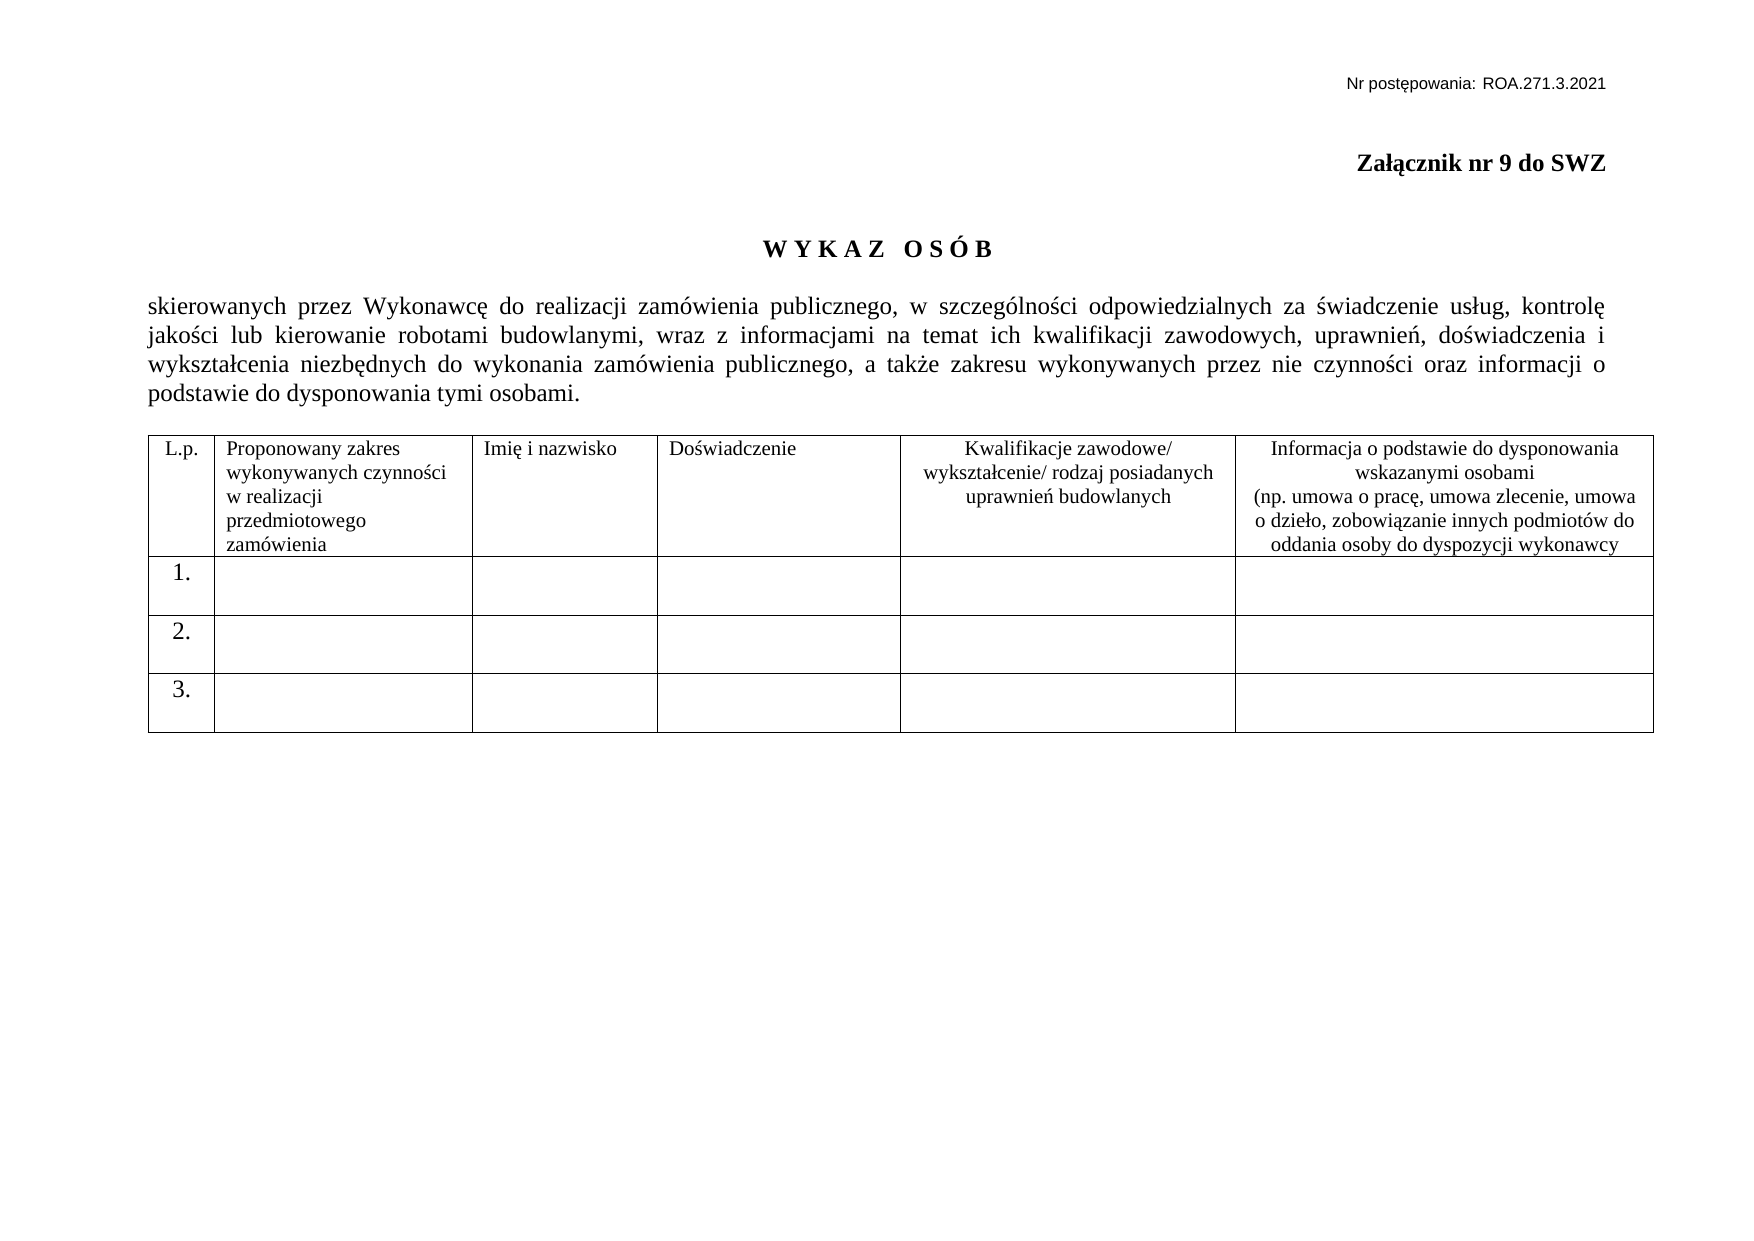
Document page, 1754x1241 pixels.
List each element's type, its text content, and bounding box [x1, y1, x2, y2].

text skierowanych przez Wykonawcę do realizacji zamówienia publicznego, w szczególności odpowiedzialnych za świadczenie usług, kontrolę jakości lub kierowanie robotami budowlanymi, wraz z informacjami na temat ich kwalifikacji zawodowych, uprawnień, doświadczenia i wykształcenia niezbędnych do wykonania zamówienia publicznego, a także zakresu wykonywanych przez nie czynności oraz informacji o podstawie do dysponowania tymi osobami. [148, 291, 1606, 406]
table_header Doświadczenie [658, 436, 900, 556]
table_header Imię i nazwisko [473, 436, 657, 556]
table_cell [215, 557, 472, 615]
table_cell [1236, 616, 1653, 673]
table_cell [658, 616, 900, 673]
table_cell 3. [149, 674, 214, 732]
table_cell [1236, 674, 1653, 732]
table_header Proponowany zakres wykonywanych czynności w realizacji przedmiotowego zamówienia [215, 436, 472, 556]
text W Y K A Z O S Ó B [148, 234, 1606, 263]
table_header Kwalifikacje zawodowe/ wykształcenie/ rodzaj posiadanych uprawnień budowlanych [901, 436, 1235, 556]
table_cell [215, 616, 472, 673]
table_cell [658, 557, 900, 615]
table_cell [658, 674, 900, 732]
table_cell [473, 557, 657, 615]
table_cell [901, 557, 1235, 615]
table_cell 2. [149, 616, 214, 673]
table_header Informacja o podstawie do dysponowania wskazanymi osobami (np. umowa o pracę, umowa zlecenie, umowa o dzieło, zobowiązanie innych podmiotów do oddania osoby do dyspozycji wykonawcy [1236, 436, 1653, 556]
table_cell [901, 616, 1235, 673]
table_cell [473, 674, 657, 732]
table_cell [473, 616, 657, 673]
table_cell 1. [149, 557, 214, 615]
table_cell [215, 674, 472, 732]
table_header L.p. [149, 436, 214, 556]
table_cell [901, 674, 1235, 732]
table_cell [1236, 557, 1653, 615]
text Załącznik nr 9 do SWZ [148, 148, 1606, 176]
